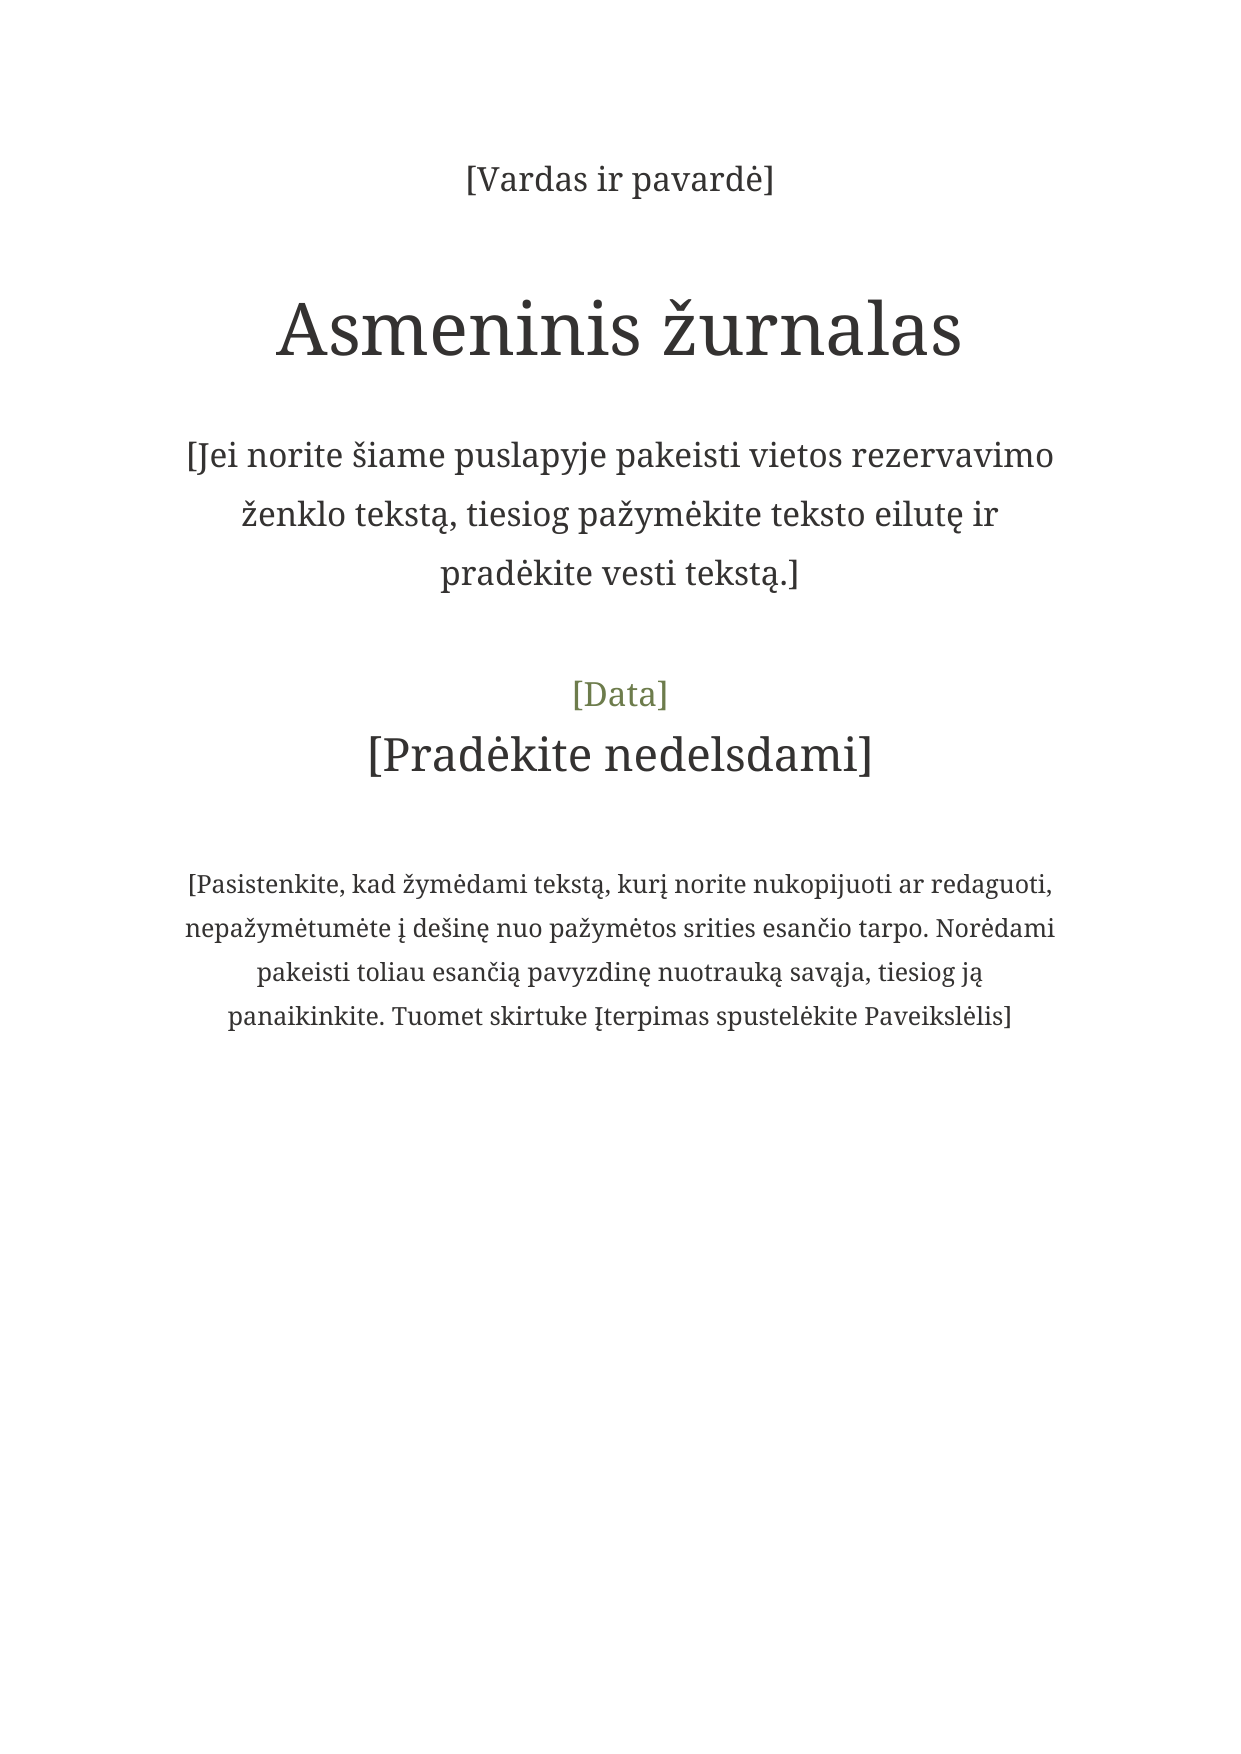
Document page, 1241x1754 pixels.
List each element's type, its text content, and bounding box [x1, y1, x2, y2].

subtitle [Vardas ir pavardė] [180, 156, 1060, 201]
subtitle [Data] [180, 671, 1060, 716]
text [Pasistenkite, kad žymėdami tekstą, kurį norite nukopijuoti ar redaguoti, nepažymėtumėte į dešinę nuo pažymėtos srities esančio tarpo. Norėdami pakeisti toliau esančią pavyzdinę nuotrauką savąja, tiesiog ją panaikinkite. Tuomet skirtuke Įterpimas spustelėkite Paveikslėlis] [180, 866, 1060, 1033]
subtitle [Pradėkite nedelsdami] [180, 723, 1060, 785]
subtitle Asmeninis žurnalas [180, 277, 1060, 377]
subtitle [Jei norite šiame puslapyje pakeisti vietos rezervavimo ženklo tekstą, tiesiog pažymėkite teksto eilutę ir pradėkite vesti tekstą.] [180, 432, 1060, 595]
